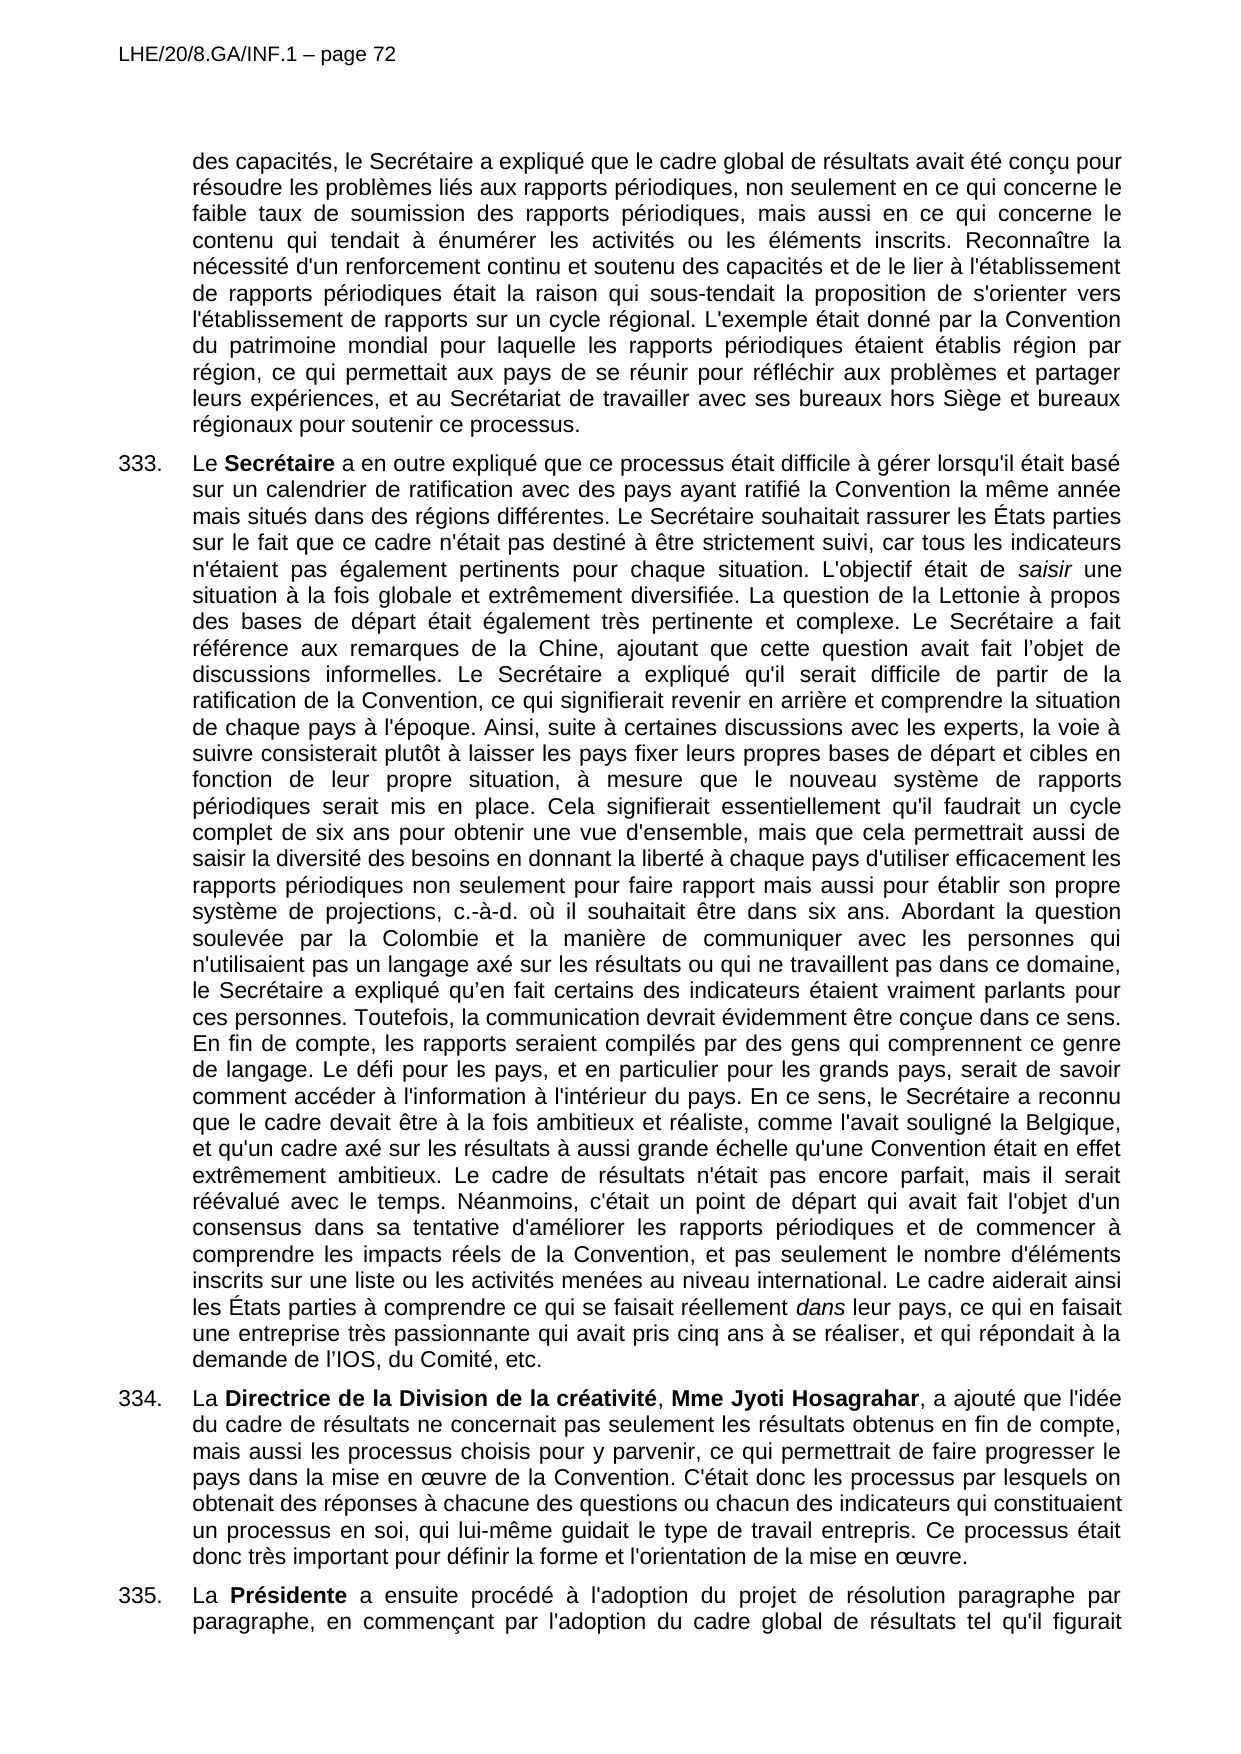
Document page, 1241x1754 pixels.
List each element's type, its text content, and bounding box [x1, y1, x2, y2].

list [118, 1582, 1122, 1635]
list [118, 148, 1122, 438]
list Le Secrétaire a en outre expliqué que ce processus était difficile à gérer lorsqu'il était basé sur un calendrier de ratification avec des pays ayant ratifié la Convention la même année mais situés dans des régions différentes. Le Secrétaire souhaitait rassurer les États parties sur le fait que ce cadre n'était pas destiné à être strictement suivi, car tous les indicateurs n'étaient pas également pertinents pour chaque situation. L'objectif était de saisir une situation à la fois globale et extrêmement diversifiée. La question de la Lettonie à propos des bases de départ était également très pertinente et complexe. Le Secrétaire a fait référence aux remarques de la Chine, ajoutant que cette question avait fait l’objet de discussions informelles. Le Secrétaire a expliqué qu'il serait difficile de partir de la ratification de la Convention, ce qui signifierait revenir en arrière et comprendre la situation de chaque pays à l'époque. Ainsi, suite à certaines discussions avec les experts, la voie à suivre consisterait plutôt à laisser les pays fixer leurs propres bases de départ et cibles en fonction de leur propre situation, à mesure que le nouveau système de rapports périodiques serait mis en place. Cela signifierait essentiellement qu'il faudrait un cycle complet de six ans pour obtenir une vue d'ensemble, mais que cela permettrait aussi de saisir la diversité des besoins en donnant la liberté à chaque pays d'utiliser efficacement les rapports périodiques non seulement pour faire rapport mais aussi pour établir son propre système de projections, c.-à-d. où il souhaitait être dans six ans. Abordant la question soulevée par la Colombie et la manière de communiquer avec les personnes qui n'utilisaient pas un langage axé sur les résultats ou qui ne travaillent pas dans ce domaine, le Secrétaire a expliqué qu’en fait certains des indicateurs étaient vraiment parlants pour ces personnes. Toutefois, la communication devrait évidemment être conçue dans ce sens. En fin de compte, les rapports seraient compilés par des gens qui comprennent ce genre de langage. Le défi pour les pays, et en particulier pour les grands pays, serait de savoir comment accéder à l'information à l'intérieur du pays. En ce sens, le Secrétaire a reconnu que le cadre devait être à la fois ambitieux et réaliste, comme l'avait souligné la Belgique, et qu'un cadre axé sur les résultats à aussi grande échelle qu'une Convention était en effet extrêmement ambitieux. Le cadre de résultats n'était pas encore parfait, mais il serait réévalué avec le temps. Néanmoins, c'était un point de départ qui avait fait l'objet d'un consensus dans sa tentative d'améliorer les rapports périodiques et de commencer à comprendre les impacts réels de la Convention, et pas seulement le nombre d'éléments inscrits sur une liste ou les activités menées au niveau international. Le cadre aiderait ainsi les États parties à comprendre ce qui se faisait réellement dans leur pays, ce qui en faisait une entreprise très passionnante qui avait pris cinq ans à se réaliser, et qui répondait à la demande de l’IOS, du Comité, etc. [118, 450, 1122, 1372]
list La Directrice de la Division de la créativité, Mme Jyoti Hosagrahar, a ajouté que l'idée du cadre de résultats ne concernait pas seulement les résultats obtenus en fin de compte, mais aussi les processus choisis pour y parvenir, ce qui permettrait de faire progresser le pays dans la mise en œuvre de la Convention. C'était donc les processus par lesquels on obtenait des réponses à chacune des questions ou chacun des indicateurs qui constituaient un processus en soi, qui lui-même guidait le type de travail entrepris. Ce processus était donc très important pour définir la forme et l'orientation de la mise en œuvre. [118, 1385, 1122, 1569]
